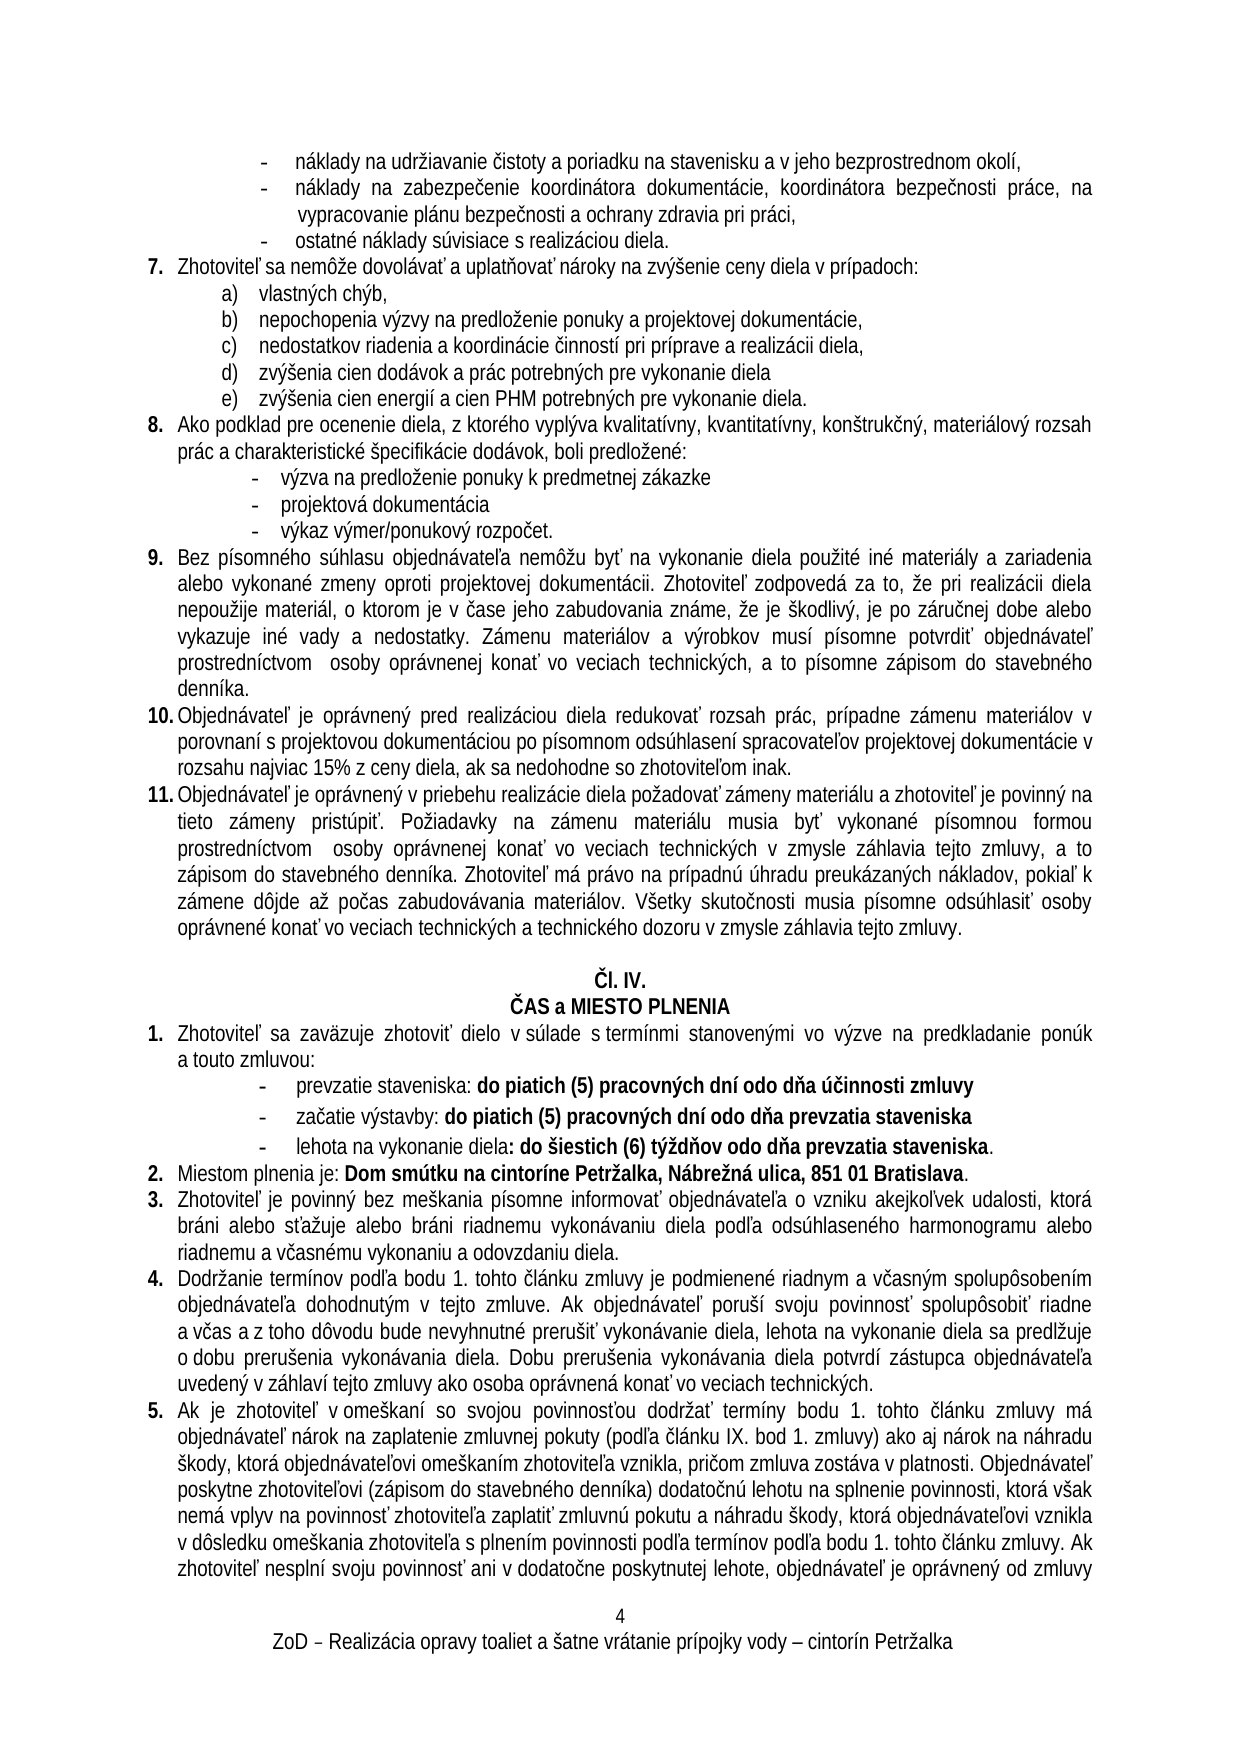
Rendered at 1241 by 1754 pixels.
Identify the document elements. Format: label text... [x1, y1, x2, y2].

list Bez písomného súhlasu objednávateľa nemôžu byť na vykonanie diela použité iné materiály a zariadenia alebo vykonané zmeny oproti projektovej dokumentácii. Zhotoviteľ zodpovedá za to, že pri realizácii diela nepoužije materiál, o ktorom je v čase jeho zabudovania známe, že je škodlivý, je po záručnej dobe alebo vykazuje iné vady a nedostatky. Zámenu materiálov a výrobkov musí písomne potvrdiť objednávateľ prostredníctvom osoby oprávnenej konať vo veciach technických, a to písomne zápisom do stavebného denníka. [148, 543, 1093, 702]
list náklady na zabezpečenie koordinátora dokumentácie, koordinátora bezpečnosti práce, na vypracovanie plánu bezpečnosti a ochrany zdravia pri práci, [260, 174, 1093, 227]
list ostatné náklady súvisiace s realizáciou diela. [260, 227, 1093, 253]
list Miestom plnenia je: Dom smútku na cintoríne Petržalka, Nábrežná ulica, 851 01 Bratislava. [148, 1159, 1093, 1186]
list Zhotoviteľ sa zaväzuje zhotoviť dielo v súlade s termínmi stanovenými vo výzve na predkladanie ponúk a touto zmluvou: [148, 1019, 1093, 1072]
list zvýšenia cien energií a cien PHM potrebných pre vykonanie diela. [221, 385, 1093, 411]
text Čl. IV. [148, 967, 1093, 993]
list vlastných chýb, [221, 280, 1093, 306]
list náklady na udržiavanie čistoty a poriadku na stavenisku a v jeho bezprostrednom okolí, [260, 148, 1093, 174]
list Dodržanie termínov podľa bodu 1. tohto článku zmluvy je podmienené riadnym a včasným spolupôsobením objednávateľa dohodnutým v tejto zmluve. Ak objednávateľ poruší svoju povinnosť spolupôsobiť riadne a včas a z toho dôvodu bude nevyhnutné prerušiť vykonávanie diela, lehota na vykonanie diela sa predlžuje o dobu prerušenia vykonávania diela. Dobu prerušenia vykonávania diela potvrdí zástupca objednávateľa uvedený v záhlaví tejto zmluvy ako osoba oprávnená konať vo veciach technických. [148, 1265, 1093, 1397]
text ČAS a MIESTO PLNENIA [148, 993, 1093, 1019]
list Objednávateľ je oprávnený pred realizáciou diela redukovať rozsah prác, prípadne zámenu materiálov v porovnaní s projektovou dokumentáciou po písomnom odsúhlasení spracovateľov projektovej dokumentácie v rozsahu najviac 15% z ceny diela, ak sa nedohodne so zhotoviteľom inak. [148, 702, 1093, 781]
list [148, 1397, 1093, 1581]
list Zhotoviteľ sa nemôže dovolávať a uplatňovať nároky na zvýšenie ceny diela v prípadoch: [148, 253, 1093, 280]
list výkaz výmer/ponukový rozpočet. [251, 517, 1093, 543]
list nedostatkov riadenia a koordinácie činností pri príprave a realizácii diela, [221, 332, 1093, 359]
list projektová dokumentácia [251, 491, 1093, 517]
list prevzatie staveniska: do piatich (5) pracovných dní odo dňa účinnosti zmluvy [258, 1072, 1093, 1099]
list Objednávateľ je oprávnený v priebehu realizácie diela požadovať zámeny materiálu a zhotoviteľ je povinný na tieto zámeny pristúpiť. Požiadavky na zámenu materiálu musia byť vykonané písomnou formou prostredníctvom osoby oprávnenej konať vo veciach technických v zmysle záhlavia tejto zmluvy, a to zápisom do stavebného denníka. Zhotoviteľ má právo na prípadnú úhradu preukázaných nákladov, pokiaľ k zámene dôjde až počas zabudovávania materiálov. Všetky skutočnosti musia písomne odsúhlasiť osoby oprávnené konať vo veciach technických a technického dozoru v zmysle záhlavia tejto zmluvy. [148, 781, 1093, 941]
list Zhotoviteľ je povinný bez meškania písomne informovať objednávateľa o vzniku akejkoľvek udalosti, ktorá bráni alebo sťažuje alebo bráni riadnemu vykonávaniu diela podľa odsúhlaseného harmonogramu alebo riadnemu a včasnému vykonaniu a odovzdaniu diela. [148, 1186, 1093, 1265]
list nepochopenia výzvy na predloženie ponuky a projektovej dokumentácie, [221, 306, 1093, 332]
list lehota na vykonanie diela: do šiestich (6) týždňov odo dňa prevzatia staveniska. [258, 1133, 1093, 1159]
list Ako podklad pre ocenenie diela, z ktorého vyplýva kvalitatívny, kvantitatívny, konštrukčný, materiálový rozsah prác a charakteristické špecifikácie dodávok, boli predložené: [148, 411, 1093, 464]
list výzva na predloženie ponuky k predmetnej zákazke [251, 464, 1093, 491]
list zvýšenia cien dodávok a prác potrebných pre vykonanie diela [221, 359, 1093, 385]
list začatie výstavby: do piatich (5) pracovných dní odo dňa prevzatia staveniska [258, 1103, 1093, 1129]
